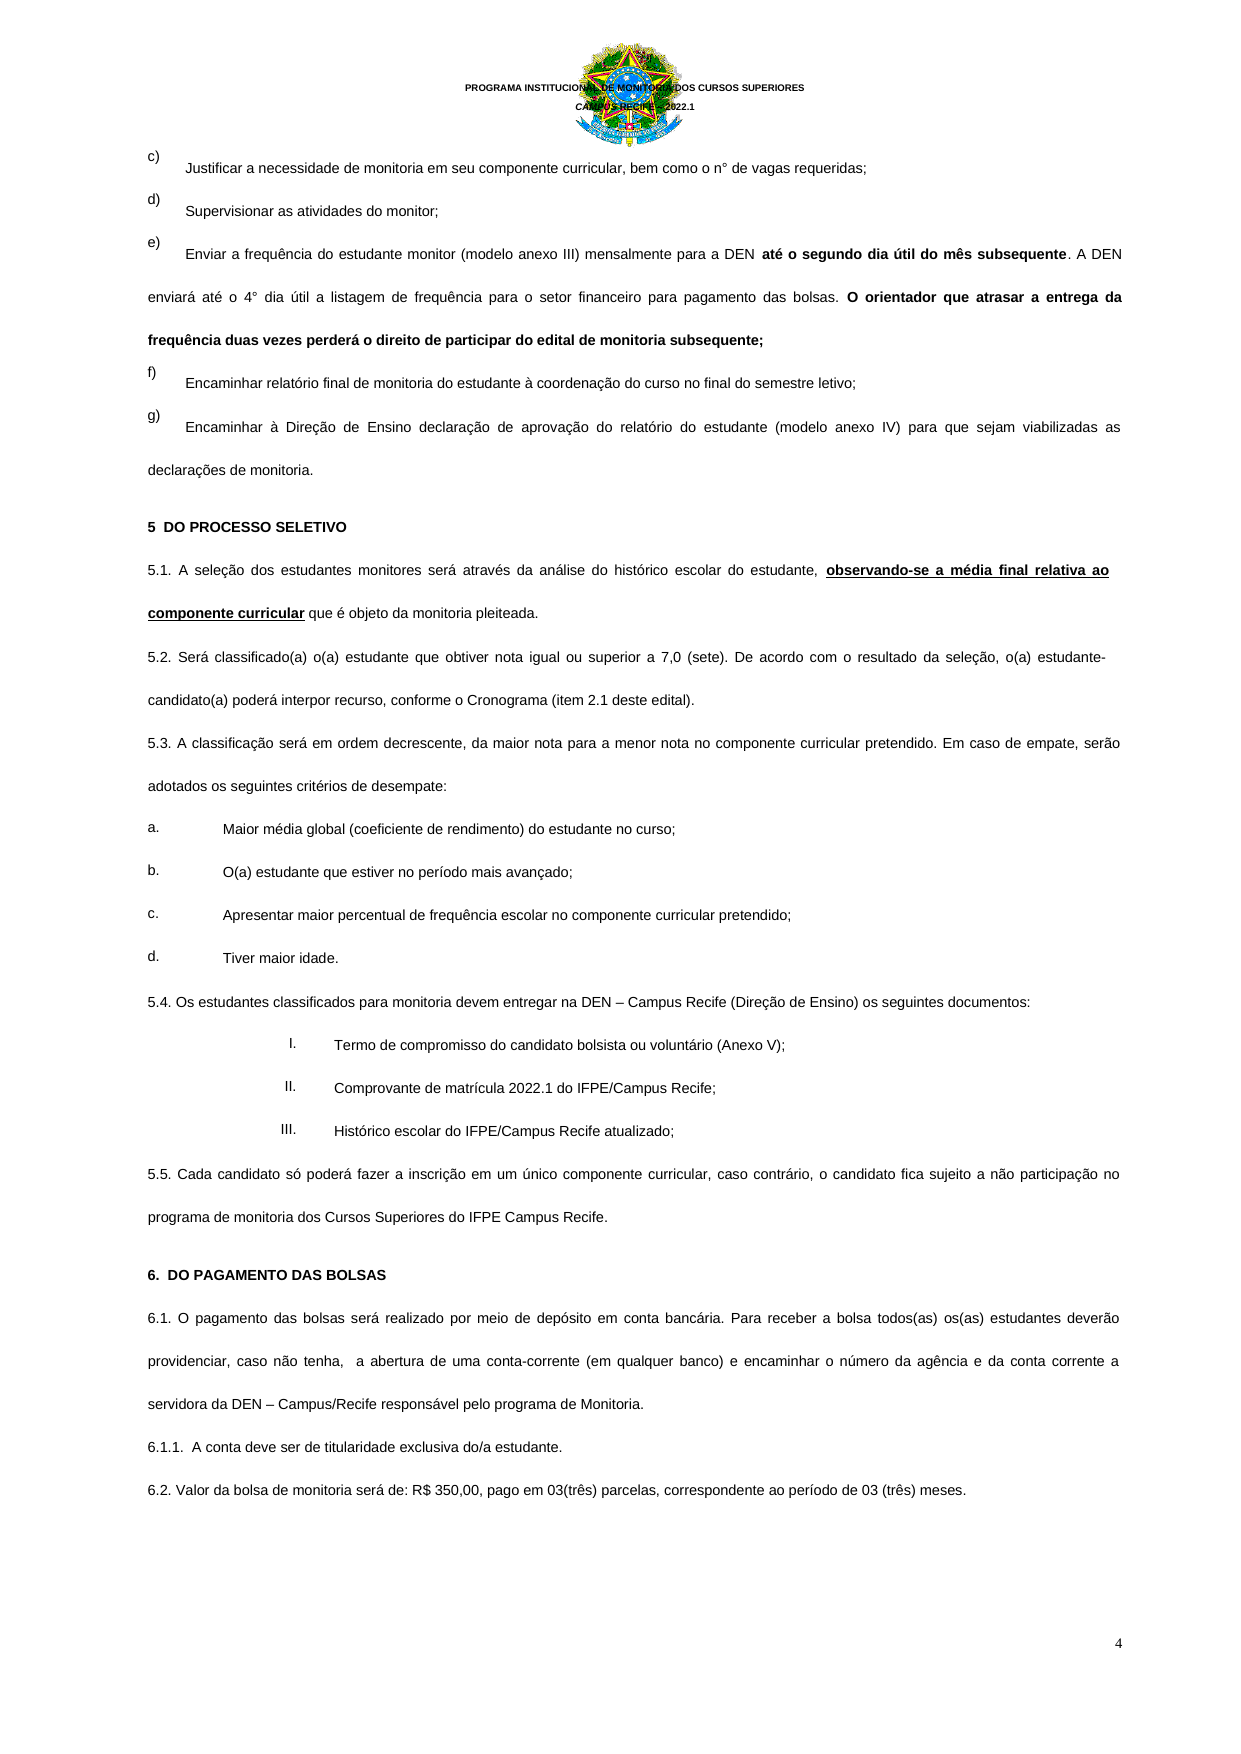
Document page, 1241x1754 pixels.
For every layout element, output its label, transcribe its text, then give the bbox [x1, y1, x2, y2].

text 6.1.1. A conta deve ser de titularidade exclusiva do/a estudante. [147, 1427, 1122, 1456]
list Justificar a necessidade de monitoria em seu componente curricular, bem como o n° de vagas requeridas; [147, 148, 1122, 176]
text 5.3. A classificação será em ordem decrescente, da maior nota para a menor nota no componente curricular pretendido. Em caso de empate, serão adotados os seguintes critérios de desempate: [147, 723, 1122, 794]
list Maior média global (coeficiente de rendimento) do estudante no curso; [147, 809, 1122, 838]
text 5.4. Os estudantes classificados para monitoria devem entregar na DEN – Campus Recife (Direção de Ensino) os seguintes documentos: [147, 981, 1122, 1010]
list Apresentar maior percentual de frequência escolar no componente curricular pretendido; [147, 895, 1122, 924]
list Encaminhar à Direção de Ensino declaração de aprovação do relatório do estudante (modelo anexo IV) para que sejam viabilizadas as declarações de monitoria. [147, 406, 1122, 478]
text 5.2. Será classificado(a) o(a) estudante que obtiver nota igual ou superior a 7,0 (sete). De acordo com o resultado da seleção, o(a) estudante-candidato(a) poderá interpor recurso, conforme o Cronograma (item 2.1 deste edital). [147, 636, 1109, 708]
text 6.2. Valor da bolsa de monitoria será de: R$ 350,00, pago em 03(três) parcelas, correspondente ao período de 03 (três) meses. [147, 1470, 1122, 1499]
text 6.1. O pagamento das bolsas será realizado por meio de depósito em conta bancária. Para receber a bolsa todos(as) os(as) estudantes deverão providenciar, caso não tenha, a abertura de uma conta-corrente (em qualquer banco) e encaminhar o número da agência e da conta corrente a servidora da DEN – Campus/Recife responsável pelo programa de Monitoria. [147, 1298, 1122, 1413]
list Histórico escolar do IFPE/Campus Recife atualizado; [296, 1111, 1122, 1139]
list O(a) estudante que estiver no período mais avançado; [147, 852, 1122, 881]
list Comprovante de matrícula 2022.1 do IFPE/Campus Recife; [296, 1068, 1122, 1096]
list Enviar a frequência do estudante monitor (modelo anexo III) mensalmente para a DEN até o segundo dia útil do mês subsequente. A DEN enviará até o 4° dia útil a listagem de frequência para o setor financeiro para pagamento das bolsas. O orientador que atrasar a entrega da frequência duas vezes perderá o direito de participar do edital de monitoria subsequente; [147, 234, 1122, 349]
text 5.1. A seleção dos estudantes monitores será através da análise do histórico escolar do estudante, observando-se a média final relativa ao componente curricular que é objeto da monitoria pleiteada. [147, 550, 1109, 622]
picture [569, 43, 688, 148]
text 5.5. Cada candidato só poderá fazer a inscrição em um único componente curricular, caso contrário, o candidato fica sujeito a não participação no programa de monitoria dos Cursos Superiores do IFPE Campus Recife. [147, 1154, 1122, 1226]
list Supervisionar as atividades do monitor; [147, 191, 1122, 219]
text 6. DO PAGAMENTO DAS BOLSAS [147, 1254, 1122, 1283]
list Encaminhar relatório final de monitoria do estudante à coordenação do curso no final do semestre letivo; [147, 363, 1122, 392]
text 5 DO PROCESSO SELETIVO [147, 507, 1122, 536]
list Termo de compromisso do candidato bolsista ou voluntário (Anexo V); [296, 1024, 1122, 1053]
list Tiver maior idade. [147, 938, 1122, 967]
